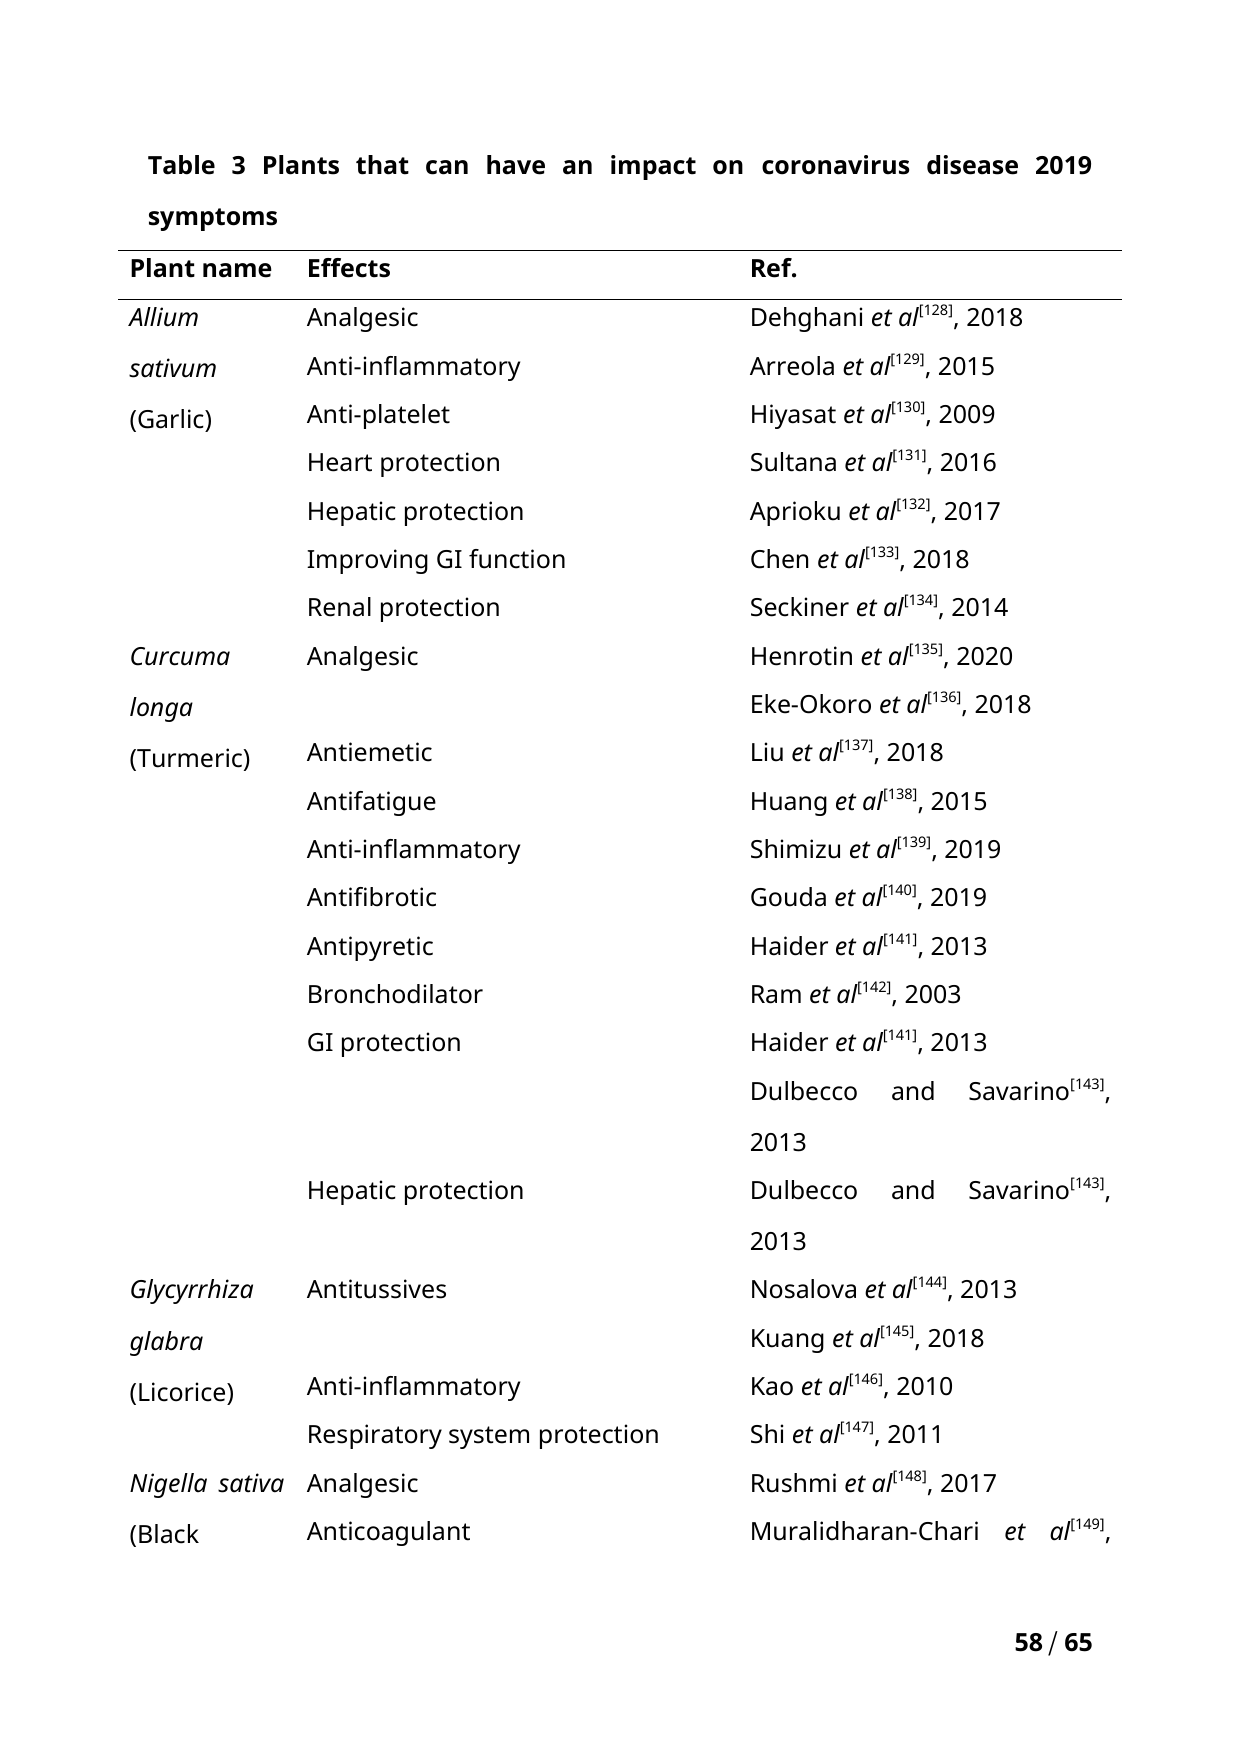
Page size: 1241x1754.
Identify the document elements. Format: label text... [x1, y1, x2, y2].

table_cell Ram et al[142], 2003 [738, 977, 1122, 1025]
table_cell Huang et al[138], 2015 [738, 784, 1122, 832]
table_cell Sultana et al[131], 2016 [738, 445, 1122, 493]
table_cell Anti-platelet [295, 397, 738, 445]
table_cell Hepatic protection [295, 494, 738, 542]
table_cell Gouda et al[140], 2019 [738, 880, 1122, 928]
table_cell Respiratory system protection [295, 1417, 738, 1466]
table_cell Liu et al[137], 2018 [738, 735, 1122, 783]
table_cell Analgesic [295, 300, 738, 348]
table_cell Anti-inflammatory [295, 832, 738, 880]
text Table 3 Plants that can have an impact on coronavirus disease 2019 symptoms [148, 148, 1093, 233]
table_cell Bronchodilator [295, 977, 738, 1025]
table_cell Antiemetic [295, 735, 738, 783]
table_cell Shimizu et al[139], 2019 [738, 832, 1122, 880]
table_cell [738, 1514, 1122, 1562]
table_cell Aprioku et al[132], 2017 [738, 494, 1122, 542]
table_cell Allium sativum (Garlic) [118, 300, 295, 638]
table_cell Haider et al[141], 2013 [738, 1025, 1122, 1073]
table_header Effects [295, 251, 738, 299]
table_cell Antifatigue [295, 784, 738, 832]
table_cell Improving GI function [295, 542, 738, 590]
table_cell Analgesic [295, 639, 738, 735]
table_cell Anticoagulant [295, 1514, 738, 1562]
table_header Plant name [118, 251, 295, 299]
table_cell Analgesic [295, 1466, 738, 1514]
table_cell Eke-Okoro et al[136], 2018 [738, 687, 1122, 735]
table_cell Kao et al[146], 2010 [738, 1369, 1122, 1417]
table_cell Haider et al[141], 2013 [738, 929, 1122, 977]
table_cell Glycyrrhiza glabra (Licorice) [118, 1272, 295, 1466]
table_cell Antitussives [295, 1272, 738, 1369]
table_cell Nosalova et al[144], 2013 [738, 1272, 1122, 1321]
table_cell Chen et al[133], 2018 [738, 542, 1122, 590]
table_cell GI protection [295, 1025, 738, 1173]
table_header Ref. [738, 251, 1122, 299]
table_cell Heart protection [295, 445, 738, 493]
table_cell Henrotin et al[135], 2020 [738, 639, 1122, 687]
table_cell Dulbecco and Savarino[143], 2013 [738, 1074, 1122, 1173]
table_cell Antipyretic [295, 929, 738, 977]
table_cell Hiyasat et al[130], 2009 [738, 397, 1122, 445]
table_cell Rushmi et al[148], 2017 [738, 1466, 1122, 1514]
table_cell Nigella sativa (Black cumin) [118, 1466, 295, 1562]
table_cell Seckiner et al[134], 2014 [738, 590, 1122, 638]
table_cell Shi et al[147], 2011 [738, 1417, 1122, 1466]
table_cell Dulbecco and Savarino[143], 2013 [738, 1173, 1122, 1272]
table_cell Curcuma longa (Turmeric) [118, 639, 295, 1272]
table_cell Kuang et al[145], 2018 [738, 1321, 1122, 1369]
table_cell Anti-inflammatory [295, 349, 738, 397]
table_cell Anti-inflammatory [295, 1369, 738, 1417]
table_cell Arreola et al[129], 2015 [738, 349, 1122, 397]
table_cell Antifibrotic [295, 880, 738, 928]
table_cell Renal protection [295, 590, 738, 638]
table_cell Hepatic protection [295, 1173, 738, 1272]
table_cell Dehghani et al[128], 2018 [738, 300, 1122, 348]
